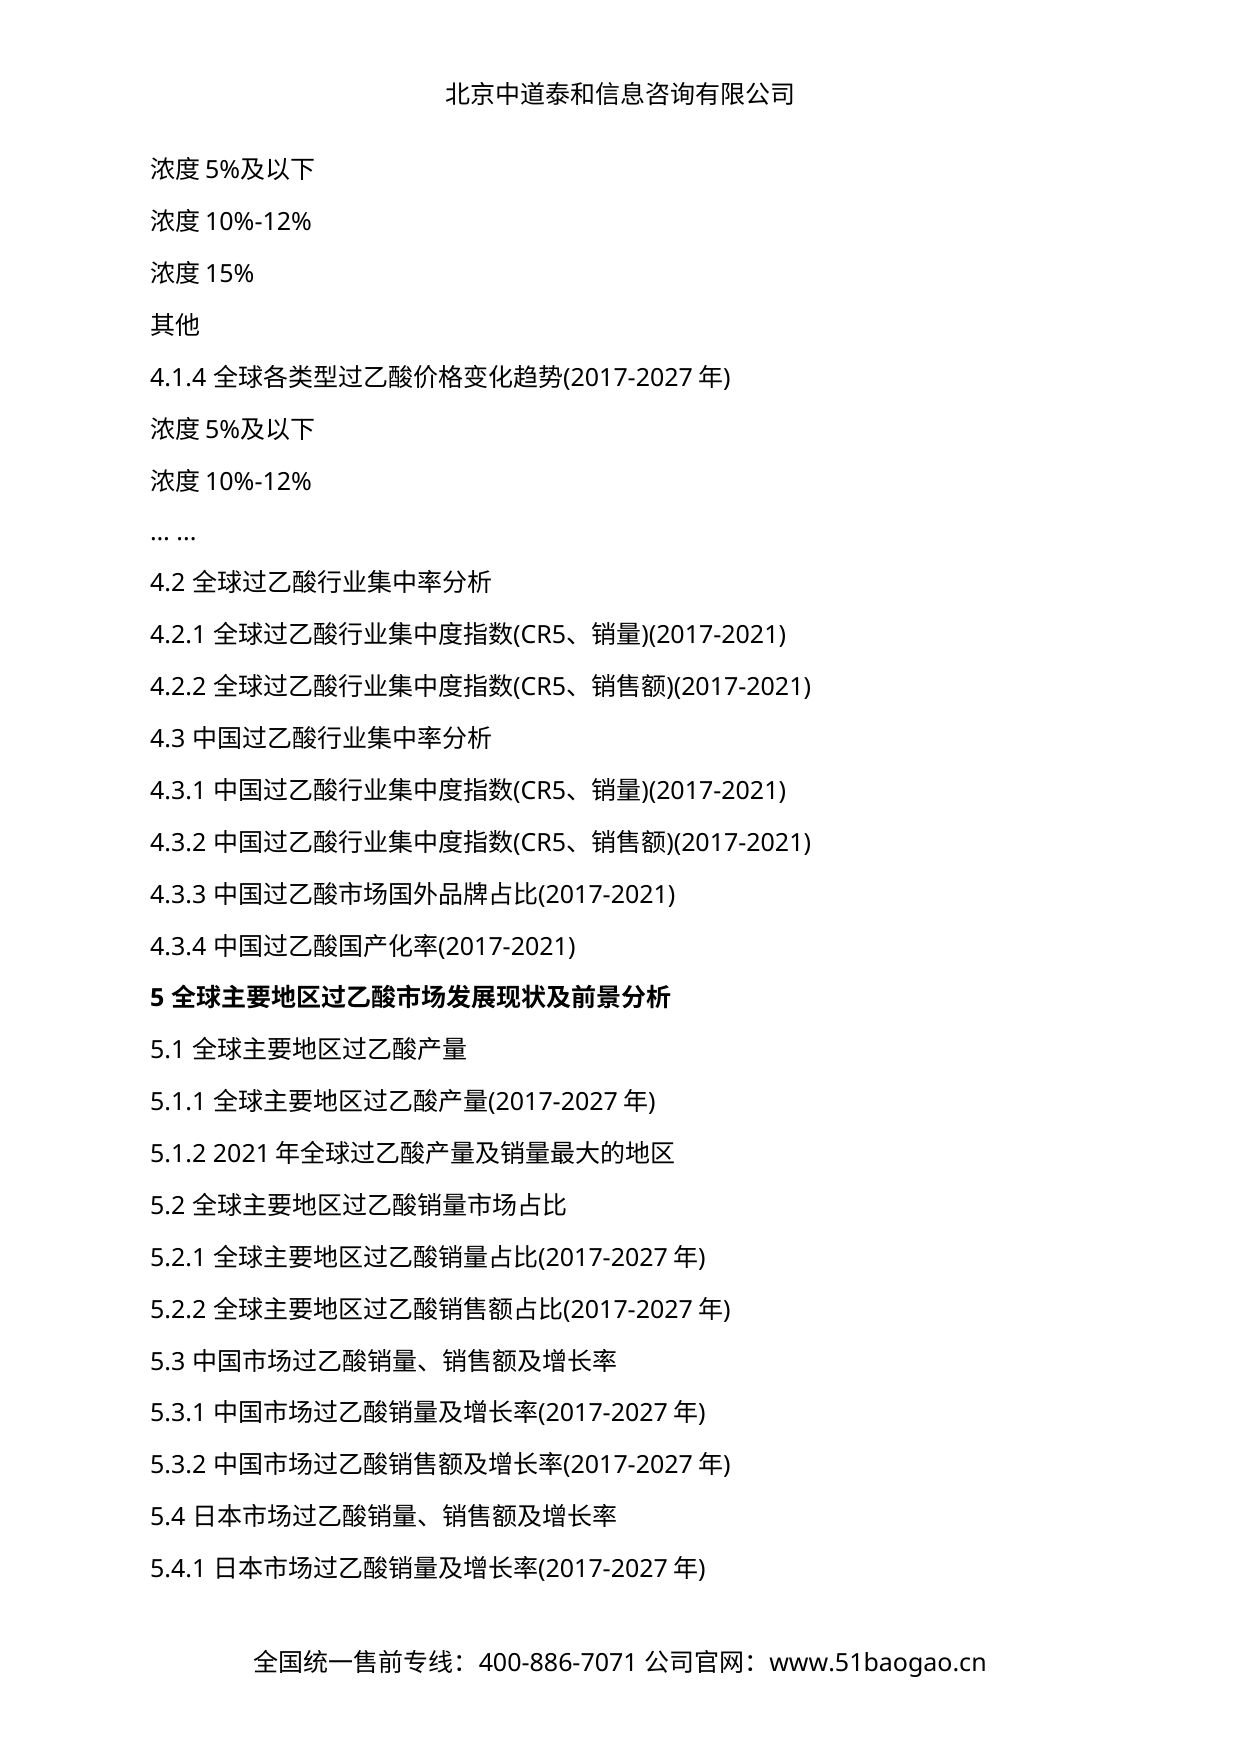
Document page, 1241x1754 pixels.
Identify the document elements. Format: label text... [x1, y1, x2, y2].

text 5.4 日本市场过乙酸销量、销售额及增长率 [150, 1497, 1090, 1533]
text 浓度10%-12% [150, 202, 1090, 238]
text 其他 [150, 306, 1090, 342]
text 4.2.1 全球过乙酸行业集中度指数(CR5、销量)(2017-2021) [150, 615, 1090, 651]
text 5.2 全球主要地区过乙酸销量市场占比 [150, 1185, 1090, 1222]
text 浓度5%及以下 [150, 150, 1090, 186]
text 5.3 中国市场过乙酸销量、销售额及增长率 [150, 1341, 1090, 1377]
text 5.2.2 全球主要地区过乙酸销售额占比(2017-2027年) [150, 1289, 1090, 1325]
text 4.3.4 中国过乙酸国产化率(2017-2021) [150, 926, 1090, 962]
text 浓度5%及以下 [150, 409, 1090, 446]
text 5.4.1 日本市场过乙酸销量及增长率(2017-2027年) [150, 1548, 1090, 1585]
text 浓度10%-12% [150, 461, 1090, 497]
text … ... [150, 513, 1090, 547]
text 5.1 全球主要地区过乙酸产量 [150, 1030, 1090, 1066]
text 4.3 中国过乙酸行业集中率分析 [150, 718, 1090, 755]
text 4.3.1 中国过乙酸行业集中度指数(CR5、销量)(2017-2021) [150, 770, 1090, 807]
text 5.2.1 全球主要地区过乙酸销量占比(2017-2027年) [150, 1237, 1090, 1273]
text 5.1.1 全球主要地区过乙酸产量(2017-2027年) [150, 1082, 1090, 1118]
text 5 全球主要地区过乙酸市场发展现状及前景分析 [150, 978, 1090, 1014]
text 5.3.2 中国市场过乙酸销售额及增长率(2017-2027年) [150, 1445, 1090, 1481]
text 5.3.1 中国市场过乙酸销量及增长率(2017-2027年) [150, 1393, 1090, 1429]
text 5.1.2 2021年全球过乙酸产量及销量最大的地区 [150, 1133, 1090, 1170]
text 4.1.4 全球各类型过乙酸价格变化趋势(2017-2027年) [150, 357, 1090, 394]
text 4.2.2 全球过乙酸行业集中度指数(CR5、销售额)(2017-2021) [150, 667, 1090, 703]
text 4.2 全球过乙酸行业集中率分析 [150, 563, 1090, 599]
text 4.3.2 中国过乙酸行业集中度指数(CR5、销售额)(2017-2021) [150, 822, 1090, 858]
text 浓度15% [150, 254, 1090, 290]
text 4.3.3 中国过乙酸市场国外品牌占比(2017-2021) [150, 874, 1090, 910]
